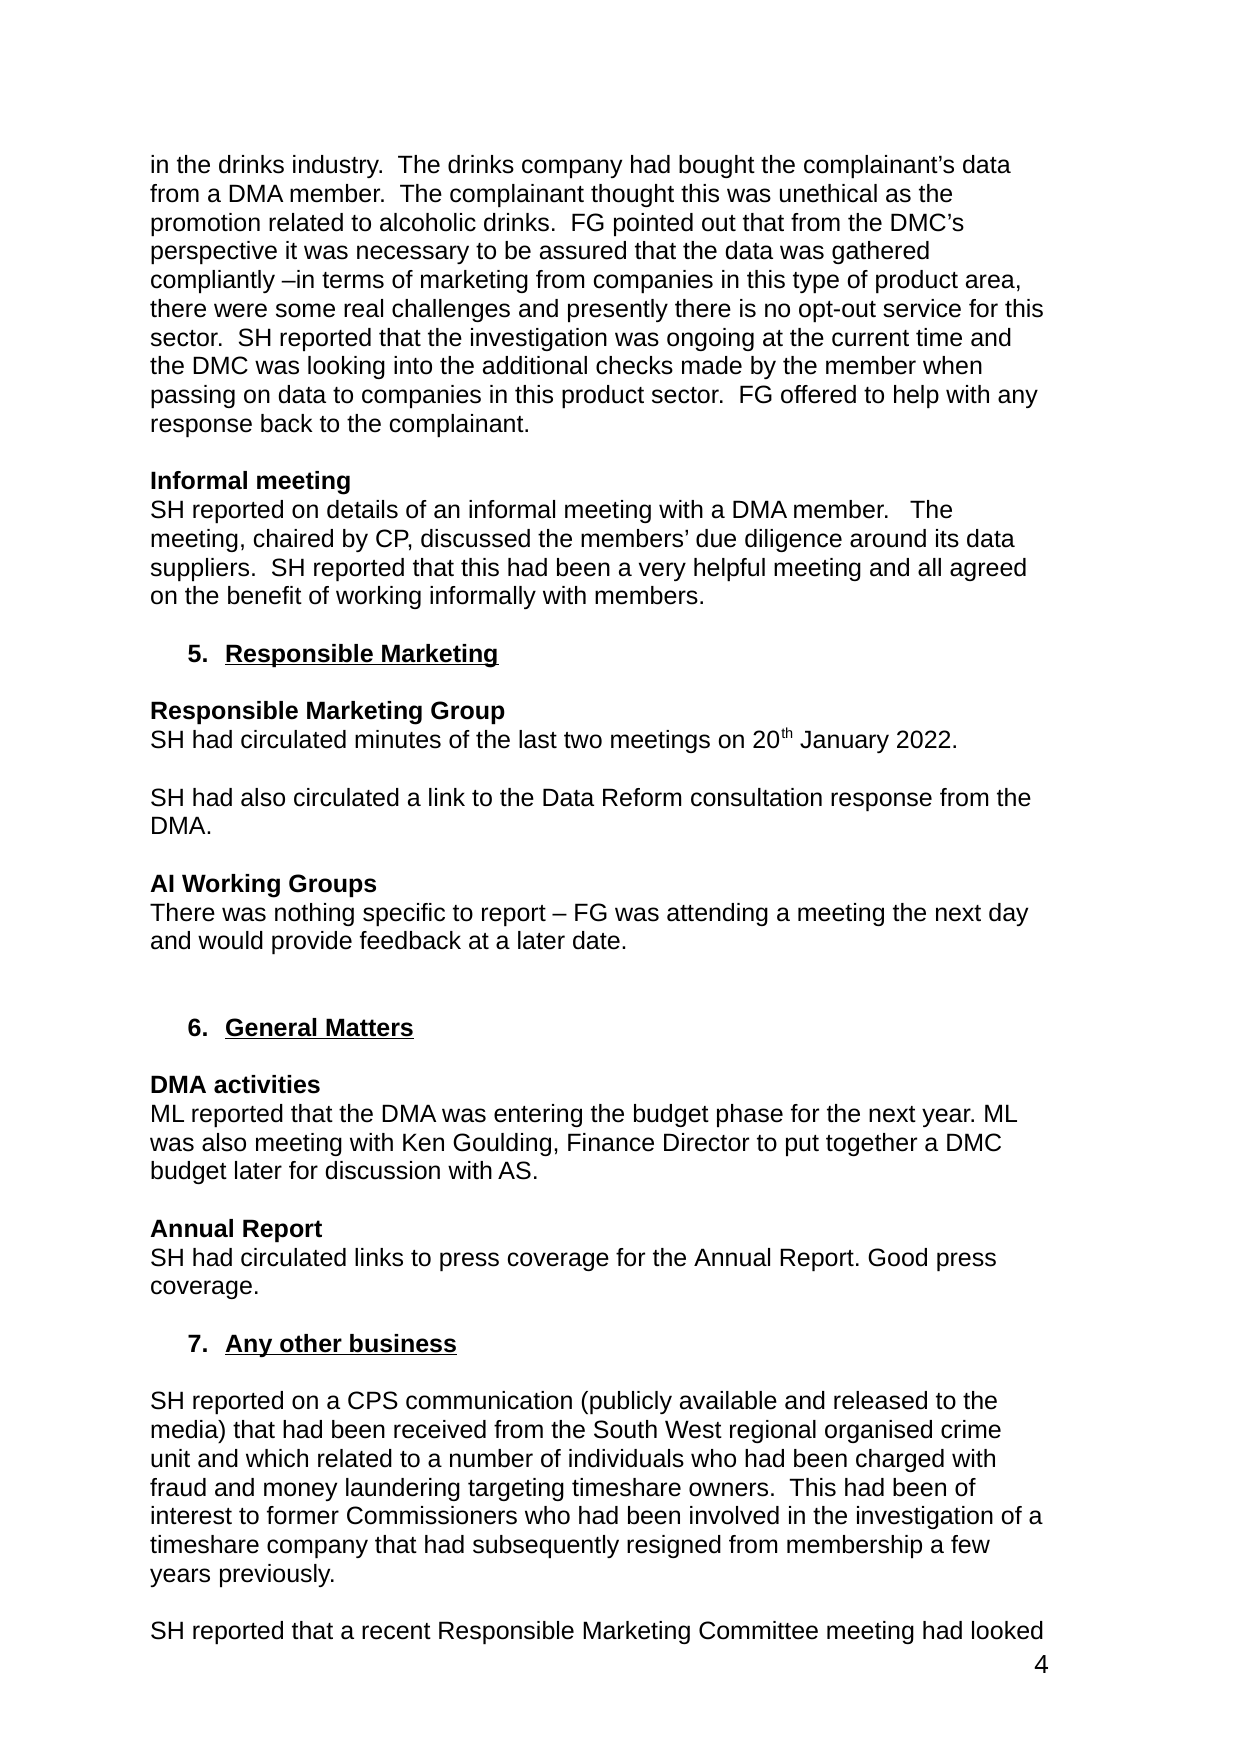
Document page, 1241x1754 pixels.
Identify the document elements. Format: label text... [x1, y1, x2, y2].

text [150, 1616, 1048, 1645]
list Responsible Marketing [187, 639, 1048, 667]
text Informal meeting [150, 466, 1048, 495]
text AI Working Groups [150, 869, 1048, 897]
text SH had circulated minutes of the last two meetings on 20th January 2022. [150, 725, 1048, 754]
text SH had circulated links to press coverage for the Annual Report. Good press coverage. [150, 1242, 1048, 1300]
text Annual Report [150, 1214, 1048, 1242]
text SH reported on details of an informal meeting with a DMA member. The meeting, chaired by CP, discussed the members’ due diligence around its data suppliers. SH reported that this had been a very helpful meeting and all agreed on the benefit of working informally with members. [150, 495, 1048, 610]
text DMA activities [150, 1070, 1048, 1099]
text Responsible Marketing Group [150, 696, 1048, 725]
text SH had also circulated a link to the Data Reform consultation response from the DMA. [150, 782, 1048, 840]
text SH reported on a CPS communication (publicly available and released to the media) that had been received from the South West regional organised crime unit and which related to a number of individuals who had been charged with fraud and money laundering targeting timeshare owners. This had been of interest to former Commissioners who had been involved in the investigation of a timeshare company that had subsequently resigned from membership a few years previously. [150, 1386, 1048, 1587]
list General Matters [187, 1012, 1048, 1041]
text There was nothing specific to report – FG was attending a meeting the next day and would provide feedback at a later date. [150, 897, 1048, 955]
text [150, 150, 1048, 437]
text ML reported that the DMA was entering the budget phase for the next year. ML was also meeting with Ken Goulding, Finance Director to put together a DMC budget later for discussion with AS. [150, 1099, 1048, 1185]
list Any other business [187, 1329, 1048, 1357]
